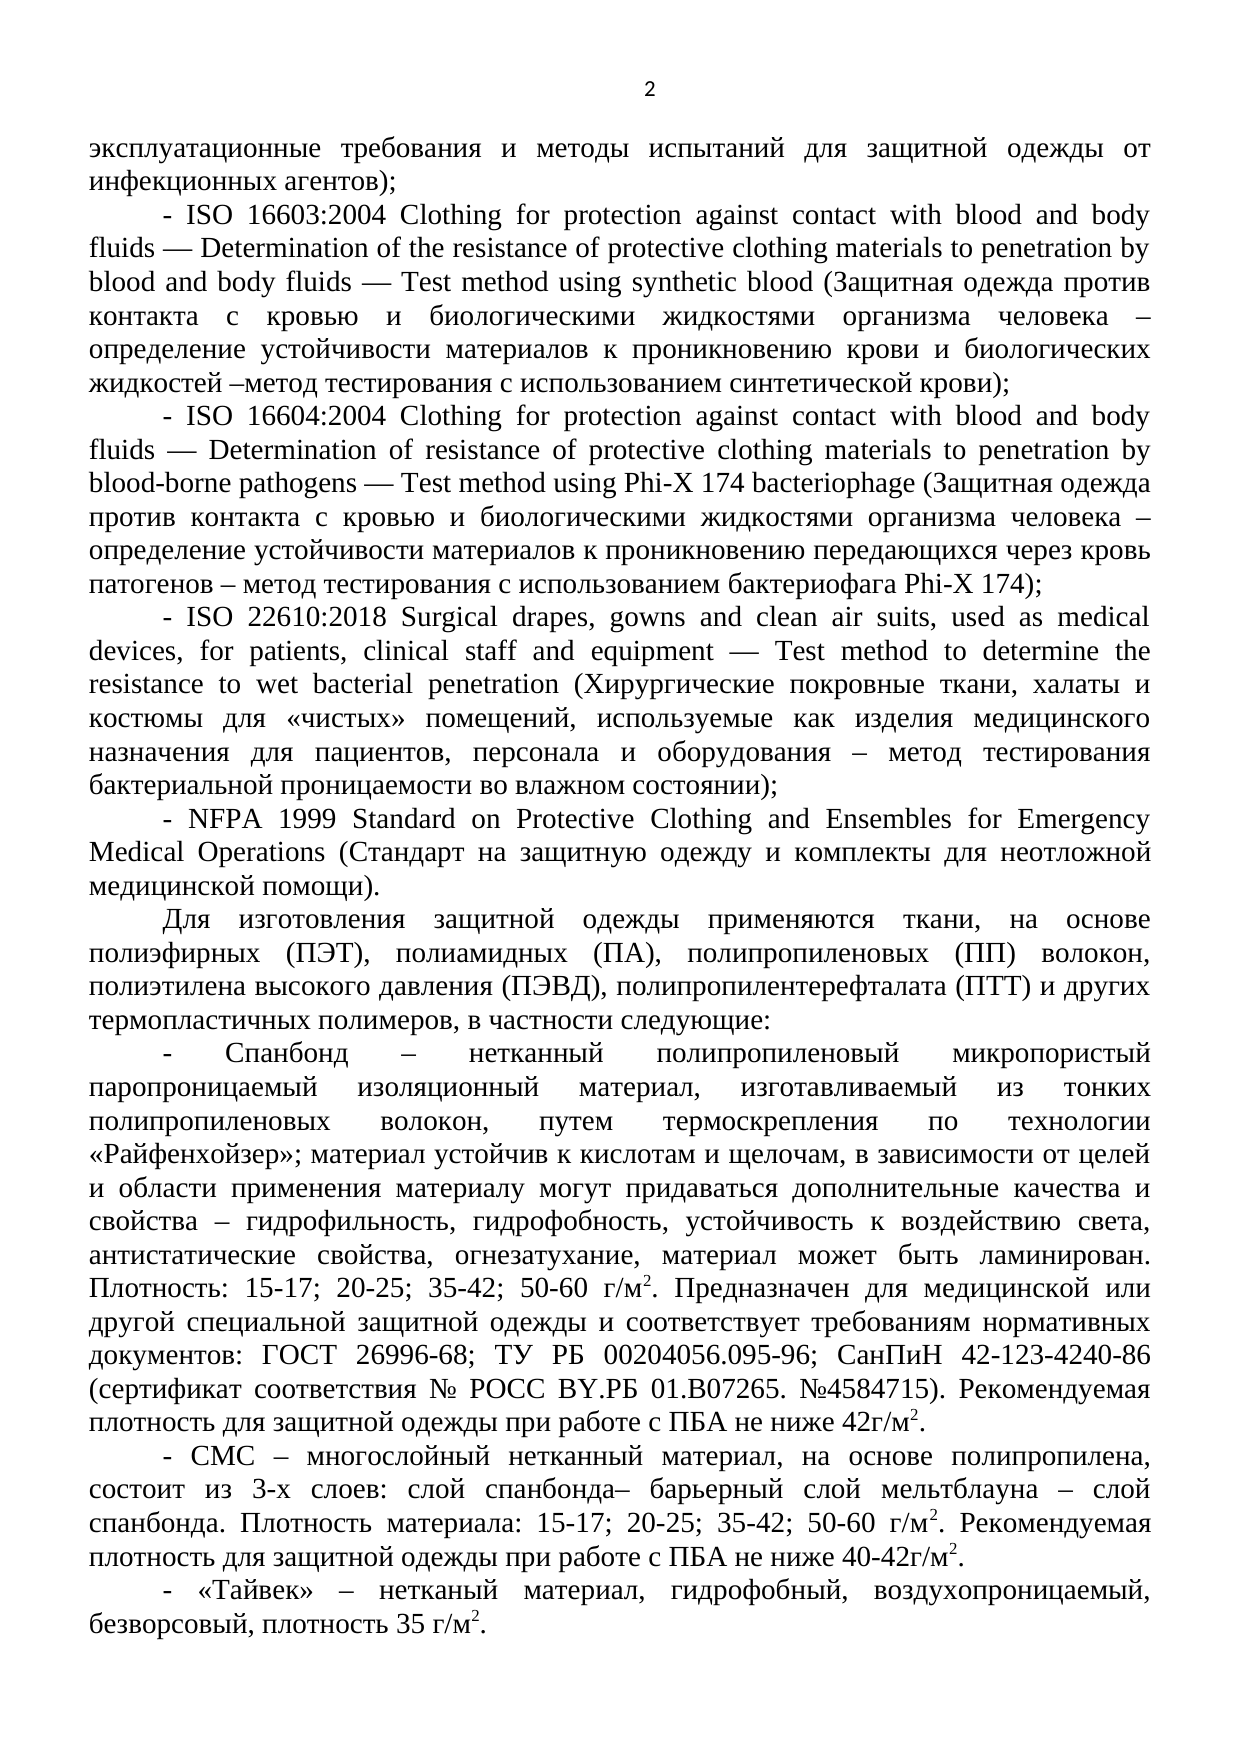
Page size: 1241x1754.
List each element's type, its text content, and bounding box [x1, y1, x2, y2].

text - NFPA 1999 Standard on Protective Clothing and Ensembles for Emergency Medical Operations (Стандарт на защитную одежду и комплекты для неотложной медицинской помощи). [89, 801, 1152, 901]
text - ISO 16603:2004 Clothing for protection against contact with blood and body fluids — Determination of the resistance of protective clothing materials to penetration by blood and body fluids — Test method using synthetic blood (Защитная одежда против контакта с кровью и биологическими жидкостями организма человека – определение устойчивости материалов к проникновению крови и биологических жидкостей –метод тестирования с использованием синтетической крови); [89, 197, 1152, 398]
text Для изготовления защитной одежды применяются ткани, на основе полиэфирных (ПЭТ), полиамидных (ПА), полипропиленовых (ПП) волокон, полиэтилена высокого давления (ПЭВД), полипропилентерефталата (ПТТ) и других термопластичных полимеров, в частности следующие: [89, 901, 1152, 1036]
text - Спанбонд – нетканный полипропиленовый микропористый паропроницаемый изоляционный материал, изготавливаемый из тонких полипропиленовых волокон, путем термоскрепления по технологии «Райфенхойзер»; материал устойчив к кислотам и щелочам, в зависимости от целей и области применения материалу могут придаваться дополнительные качества и свойства – гидрофильность, гидрофобность, устойчивость к воздействию света, антистатические свойства, огнезатухание, материал может быть ламинирован. Плотность: 15-17; 20-25; 35-42; 50-60 г/м2. Предназначен для медицинской или другой специальной защитной одежды и соответствует требованиям нормативных документов: ГОСТ 26996-68; ТУ РБ 00204056.095-96; СанПиН 42-123-4240-86 (сертификат соответствия № РОСС BY.РБ 01.В07265. №4584715). Рекомендуемая плотность для защитной одежды при работе с ПБА не ниже 42г/м2. [89, 1036, 1152, 1438]
text - СМС – многослойный нетканный материал, на основе полипропилена, состоит из 3-х слоев: слой спанбонда– барьерный слой мельтблауна – слой спанбонда. Плотность материала: 15-17; 20-25; 35-42; 50-60 г/м2. Рекомендуемая плотность для защитной одежды при работе с ПБА не ниже 40-42г/м2. [89, 1438, 1152, 1572]
text - «Тайвек» – нетканый материал, гидрофобный, воздухопроницаемый, безворсовый, плотность 35 г/м2. [89, 1572, 1152, 1639]
text - ISO 16604:2004 Clothing for protection against contact with blood and body fluids — Determination of resistance of protective clothing materials to penetration by blood-borne pathogens — Test method using Phi-X 174 bacteriophage (Защитная одежда против контакта с кровью и биологическими жидкостями организма человека – определение устойчивости материалов к проникновению передающихся через кровь патогенов – метод тестирования с использованием бактериофага Phi-X 174); [89, 398, 1152, 599]
text - ISO 22610:2018 Surgical drapes, gowns and clean air suits, used as medical devices, for patients, clinical staff and equipment — Test method to determine the resistance to wet bacterial penetration (Хирургические покровные ткани, халаты и костюмы для «чистых» помещений, используемые как изделия медицинского назначения для пациентов, персонала и оборудования – метод тестирования бактериальной проницаемости во влажном состоянии); [89, 599, 1152, 801]
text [89, 130, 1152, 197]
